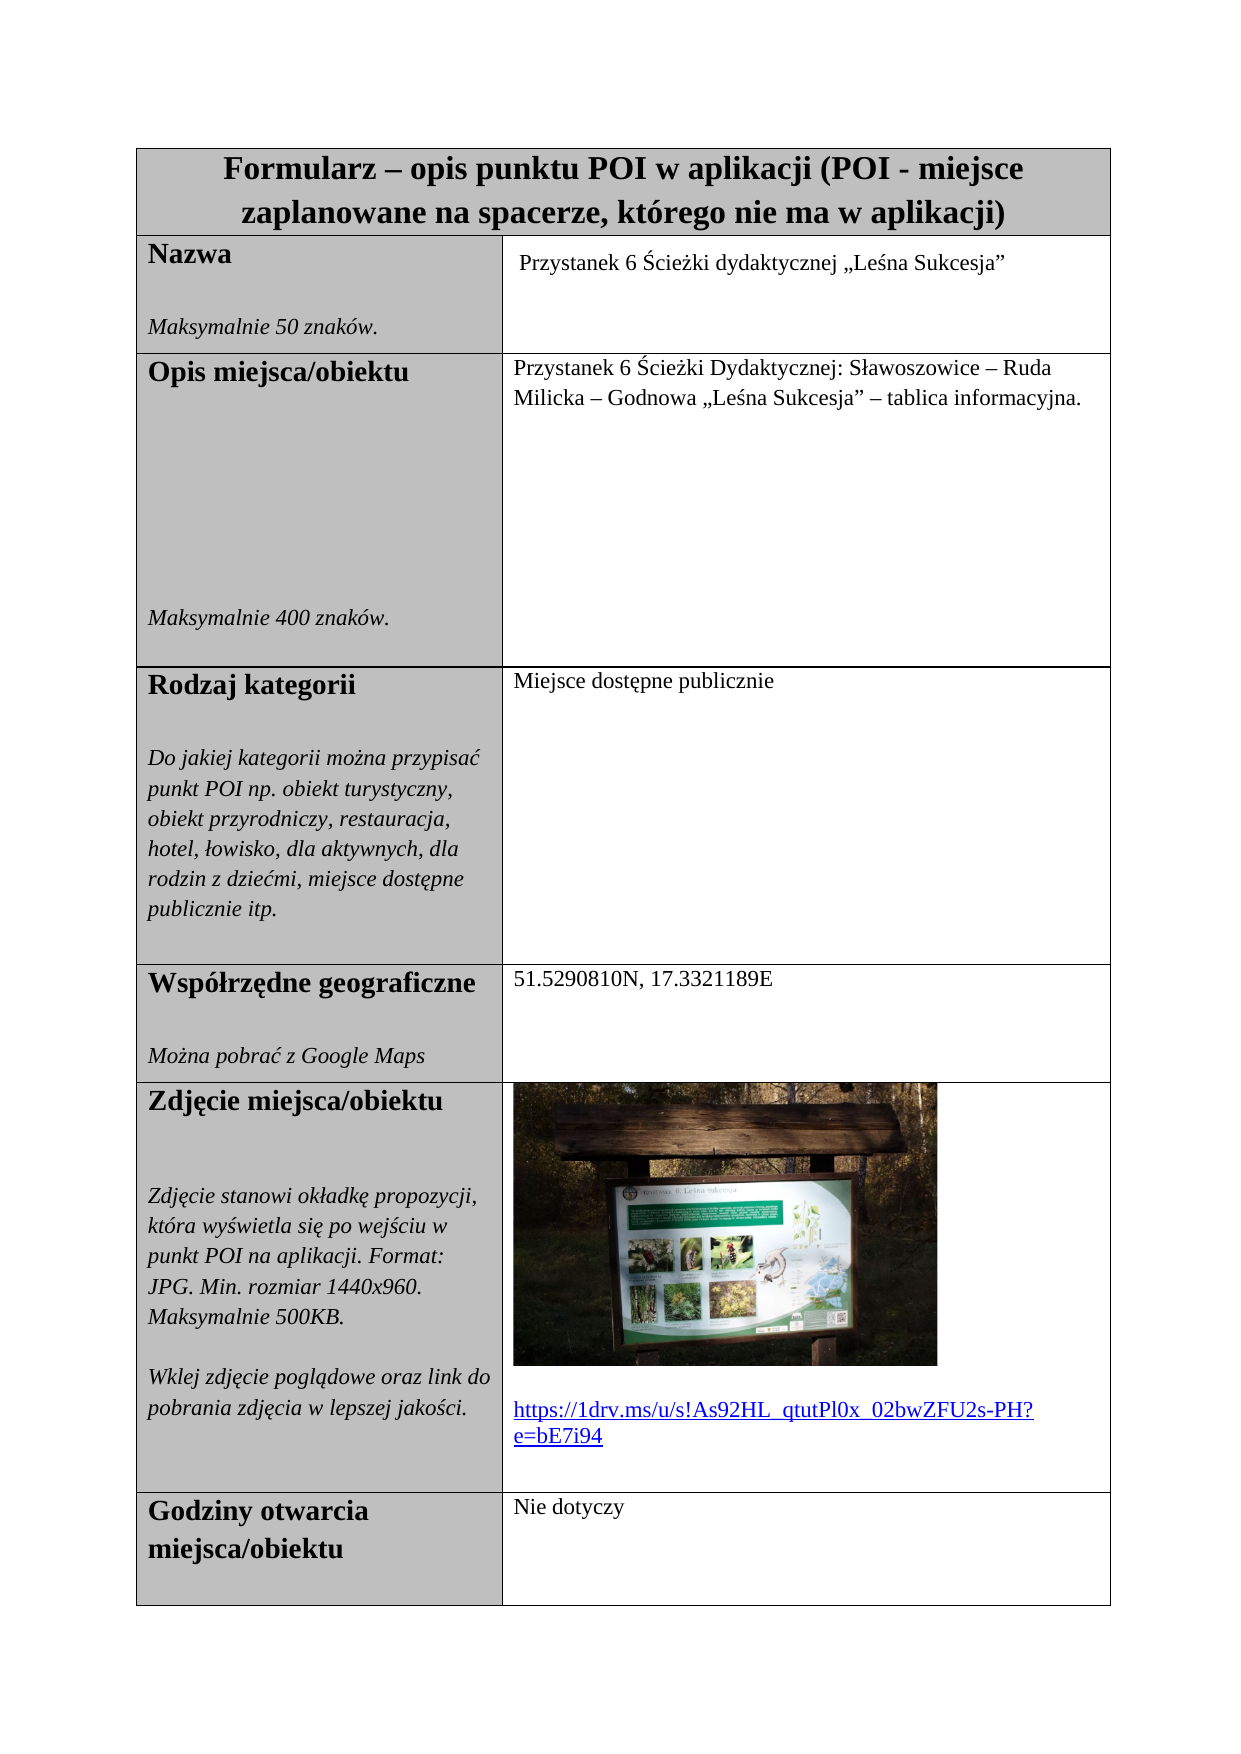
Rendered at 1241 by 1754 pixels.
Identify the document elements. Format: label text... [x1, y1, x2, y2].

table_cell Rodzaj kategorii Do jakiej kategorii można przypisać punkt POI np. obiekt turystyczny, obiekt przyrodniczy, restauracja, hotel, łowisko, dla aktywnych, dla rodzin z dziećmi, miejsce dostępne publicznie itp. [137, 668, 502, 964]
table_cell Nazwa Maksymalnie 50 znaków. [137, 236, 502, 353]
table_cell Nie dotyczy [503, 1493, 1110, 1605]
picture [513, 1083, 938, 1366]
table_cell 51.5290810N, 17.3321189E [503, 965, 1110, 1082]
table_header Formularz – opis punktu POI w aplikacji (POI - miejsce zaplanowane na spacerze, którego nie ma w aplikacji) [137, 149, 1110, 235]
table_cell Opis miejsca/obiektu Maksymalnie 400 znaków. [137, 354, 502, 666]
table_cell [137, 1493, 502, 1605]
table_cell Przystanek 6 Ścieżki dydaktycznej „Leśna Sukcesja” [503, 236, 1110, 353]
table_cell Przystanek 6 Ścieżki Dydaktycznej: Sławoszowice – Ruda Milicka – Godnowa „Leśna Sukcesja” – tablica informacyjna. [503, 354, 1110, 666]
table_cell Współrzędne geograficzne Można pobrać z Google Maps [137, 965, 502, 1082]
table_cell https://1drv.ms/u/s!As92HL_qtutPl0x_02bwZFU2s-PH?e=bE7i94 [503, 1083, 1110, 1492]
table_cell Zdjęcie miejsca/obiektu Zdjęcie stanowi okładkę propozycji, która wyświetla się po wejściu w punkt POI na aplikacji. Format: JPG. Min. rozmiar 1440x960. Maksymalnie 500KB. Wklej zdjęcie poglądowe oraz link do pobrania zdjęcia w lepszej jakości. [137, 1083, 502, 1492]
table_cell Miejsce dostępne publicznie [503, 668, 1110, 964]
